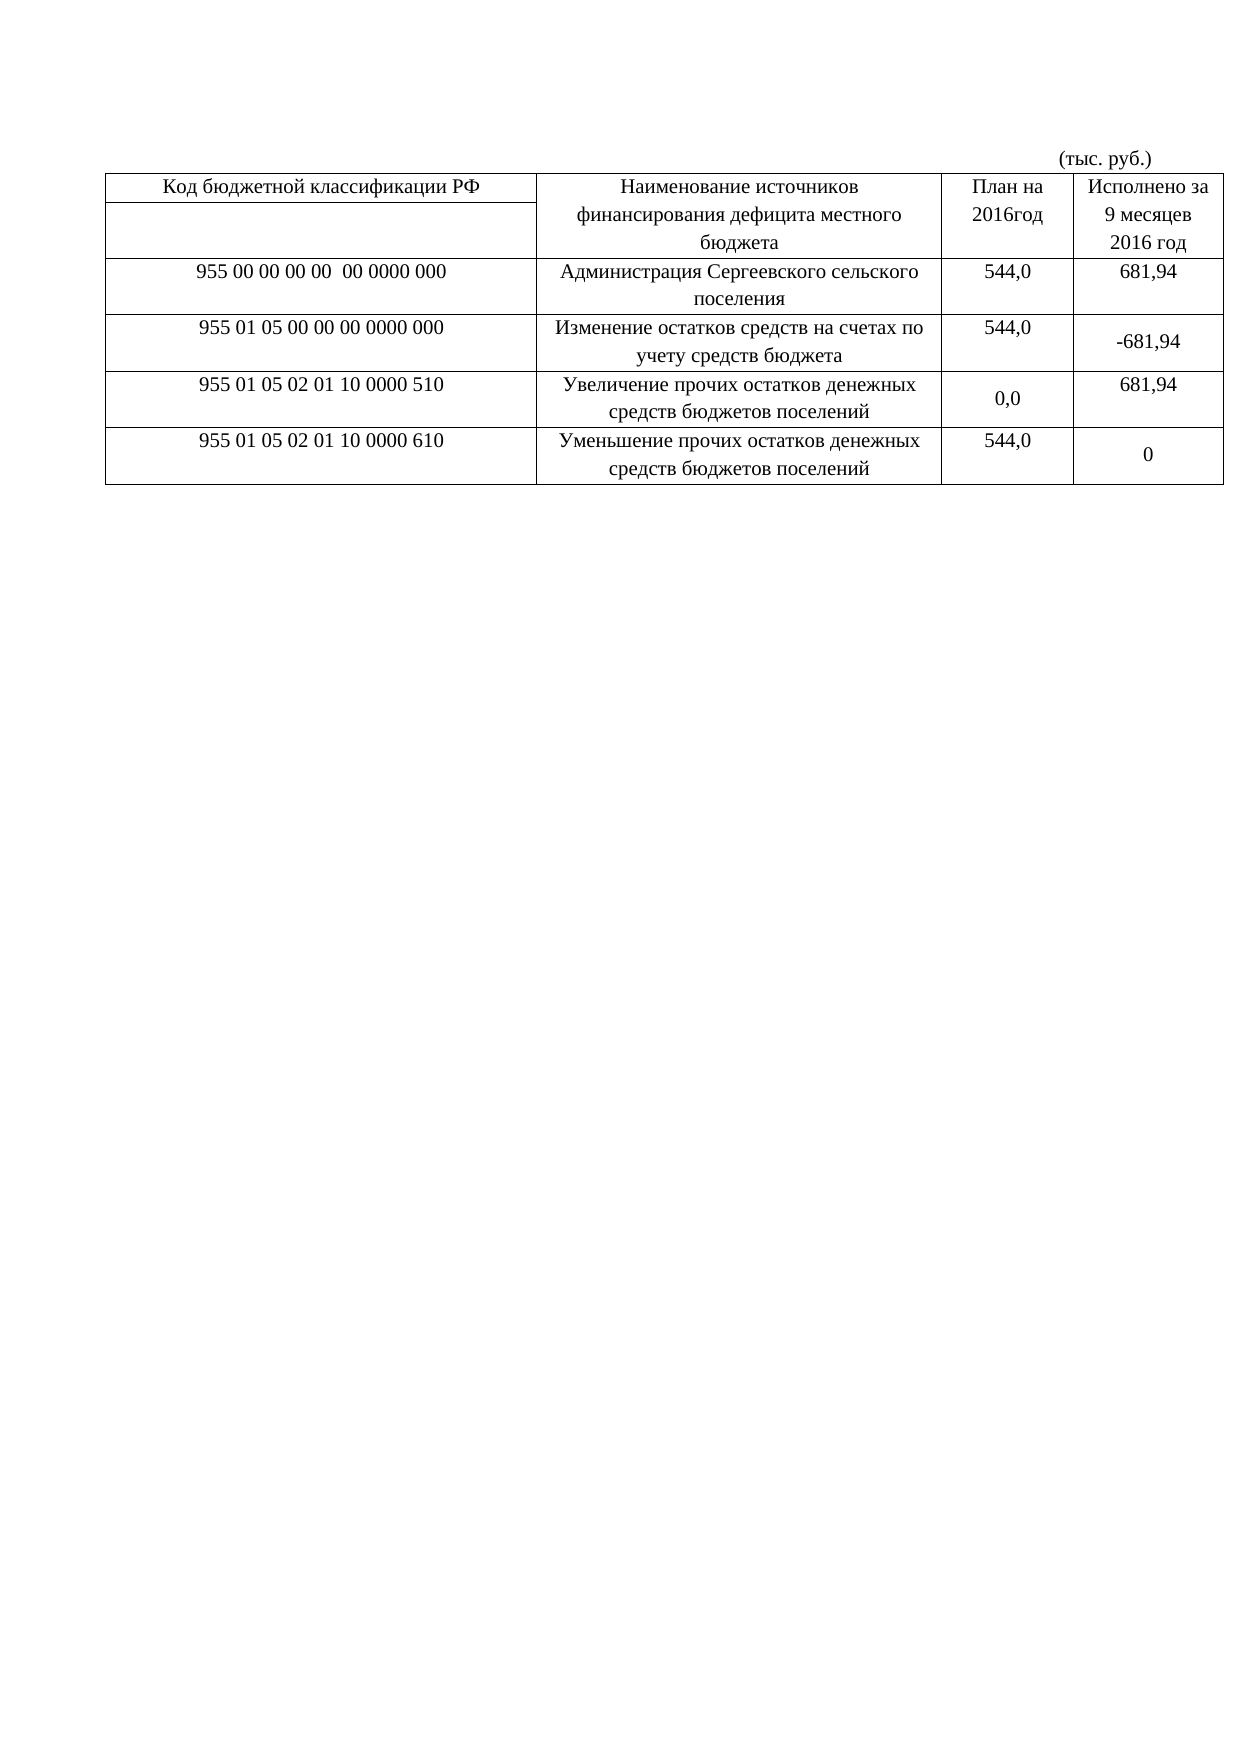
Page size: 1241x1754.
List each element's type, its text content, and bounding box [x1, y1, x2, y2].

table_cell -681,94 [1074, 315, 1223, 371]
table_cell 681,94 [1074, 372, 1223, 427]
table_header Код бюджетной классификации РФ [106, 174, 536, 202]
table_cell [106, 203, 536, 257]
table_cell 544,0 [942, 315, 1073, 371]
table_header Наименование источников финансирования дефицита местного бюджета [537, 174, 941, 257]
table_cell 955 01 05 00 00 00 0000 000 [106, 315, 536, 371]
table_cell 544,0 [942, 428, 1073, 484]
table_cell 681,94 [1074, 259, 1223, 314]
table_cell 0 [1074, 428, 1223, 484]
table_cell 955 01 05 02 01 10 0000 610 [106, 428, 536, 484]
table_cell 955 00 00 00 00 00 0000 000 [106, 259, 536, 314]
table_cell Уменьшение прочих остатков денежных средств бюджетов поселений [537, 428, 941, 484]
table_cell Увеличение прочих остатков денежных средств бюджетов поселений [537, 372, 941, 427]
table_cell 0,0 [942, 372, 1073, 427]
table_header Исполнено за 9 месяцев 2016 год [1074, 174, 1223, 257]
text (тыс. руб.) [177, 146, 1152, 170]
table_cell Изменение остатков средств на счетах по учету средств бюджета [537, 315, 941, 371]
table_cell Администрация Сергеевского сельского поселения [537, 259, 941, 314]
table_cell 544,0 [942, 259, 1073, 314]
table_header План на 2016год [942, 174, 1073, 257]
table_cell 955 01 05 02 01 10 0000 510 [106, 372, 536, 427]
